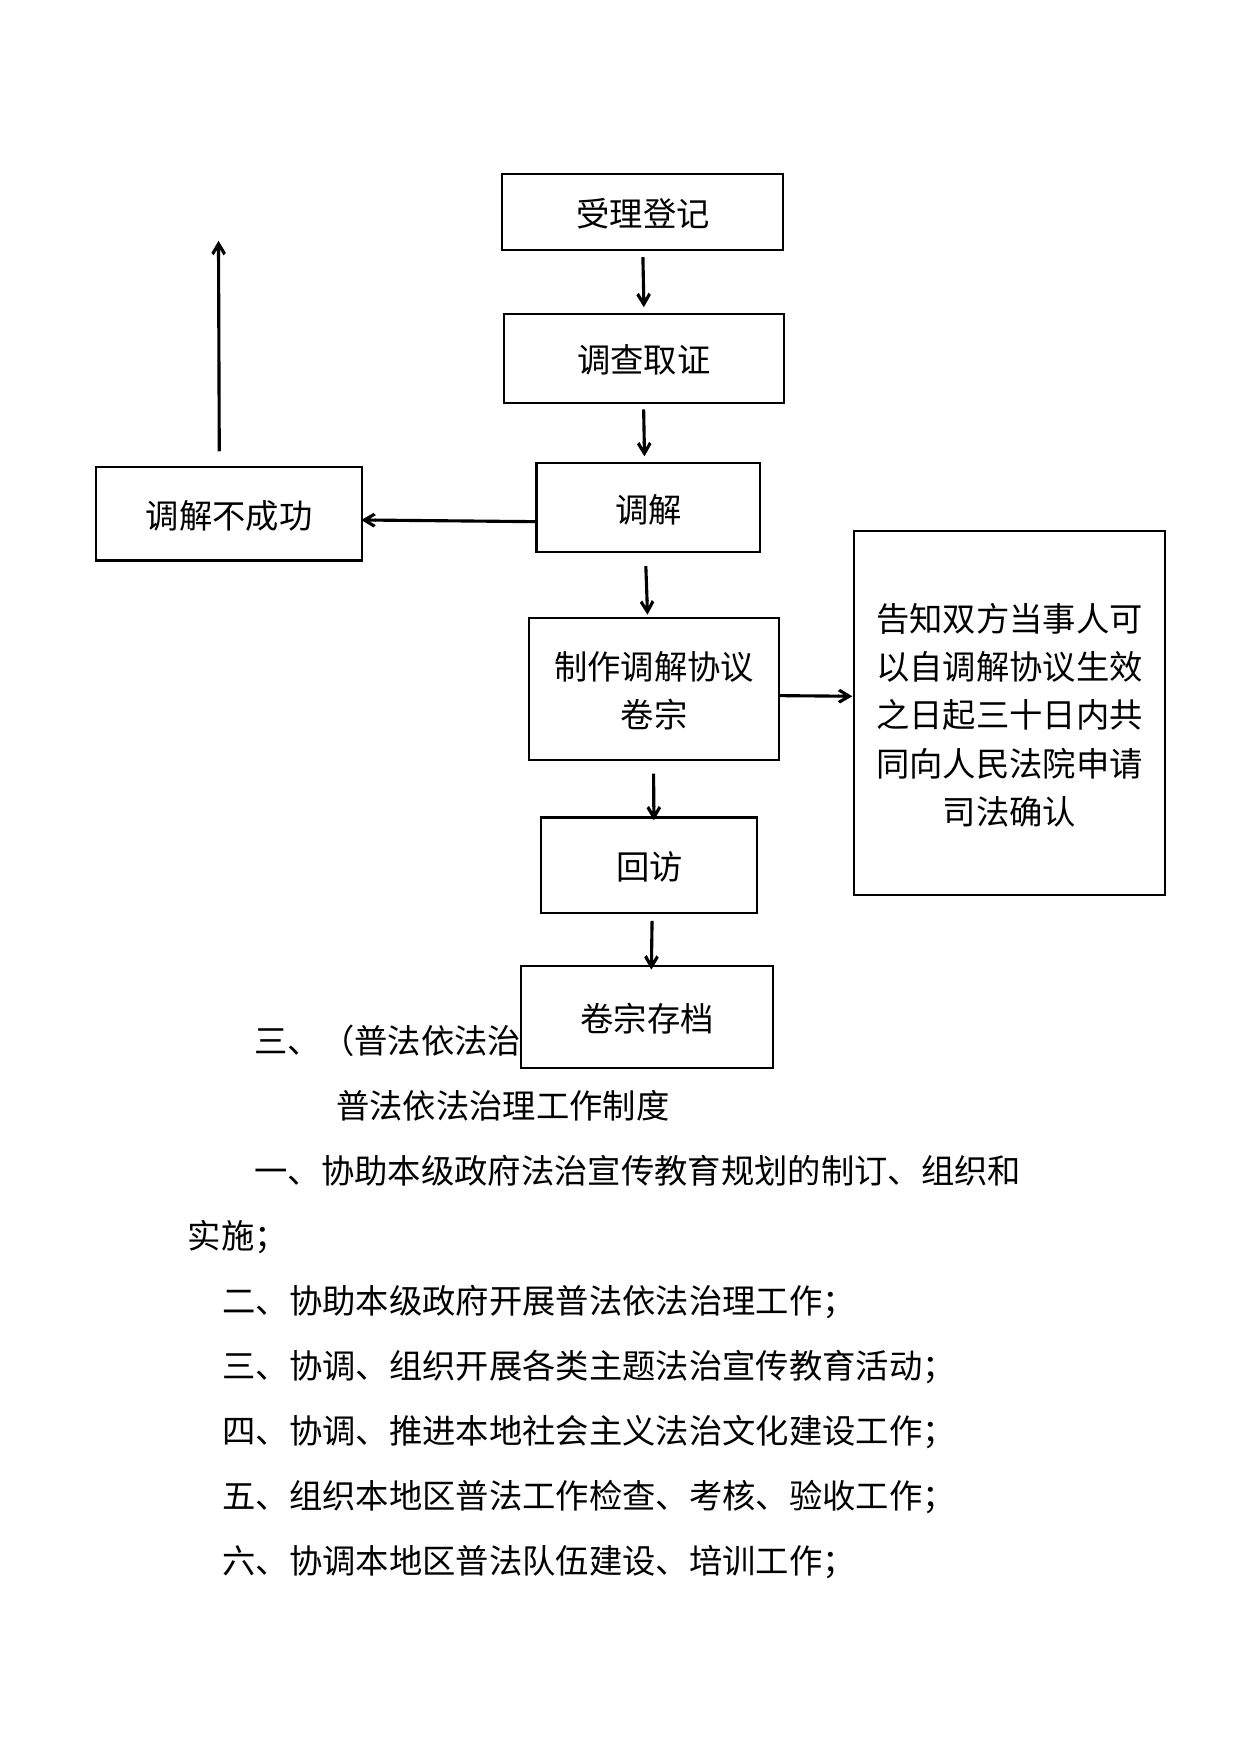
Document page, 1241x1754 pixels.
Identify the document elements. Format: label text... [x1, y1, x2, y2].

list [187, 1137, 1053, 1592]
text 普法依法治理工作制度 [236, 1072, 1053, 1137]
text 三、（普法依法治理篇） [187, 1007, 1053, 1072]
